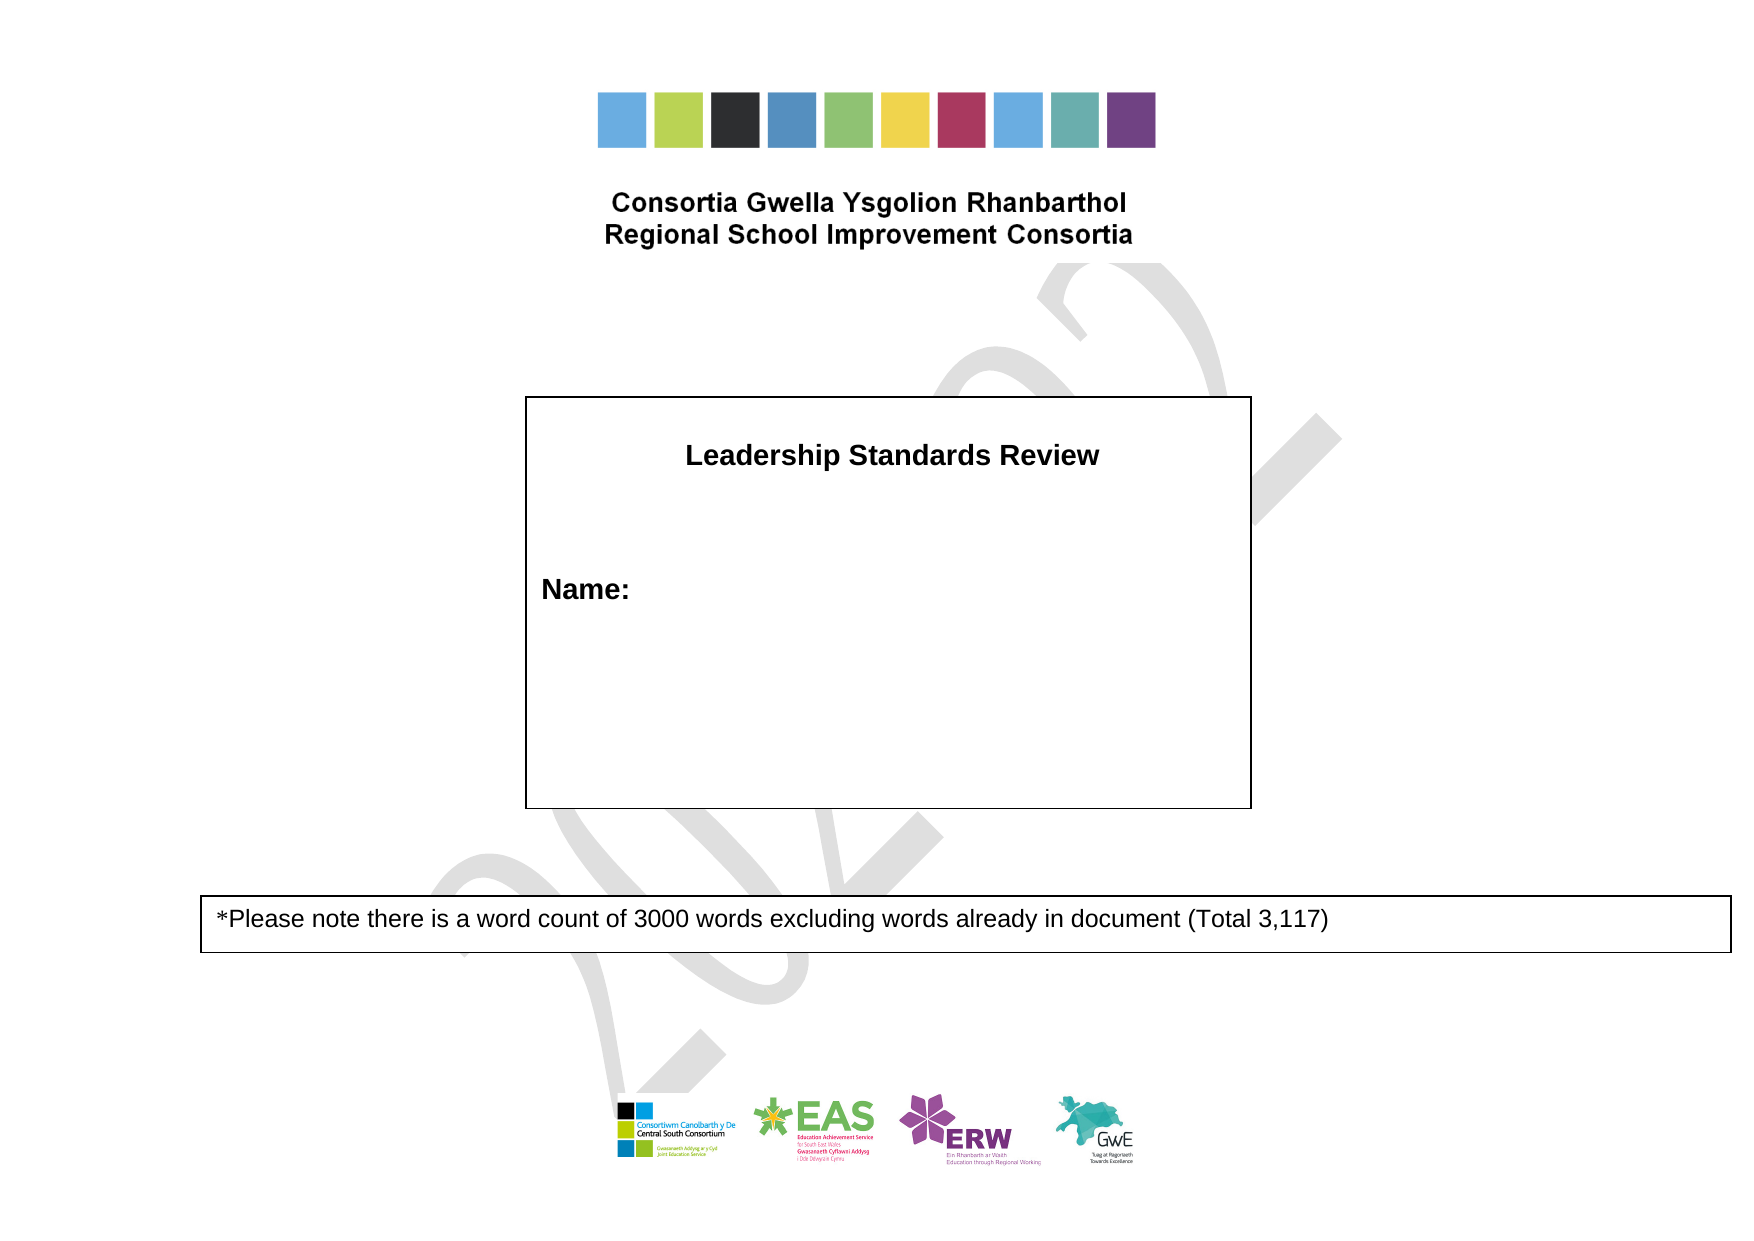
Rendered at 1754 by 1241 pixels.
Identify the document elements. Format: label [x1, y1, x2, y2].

picture [617, 1093, 1137, 1167]
picture [580, 73, 1174, 263]
